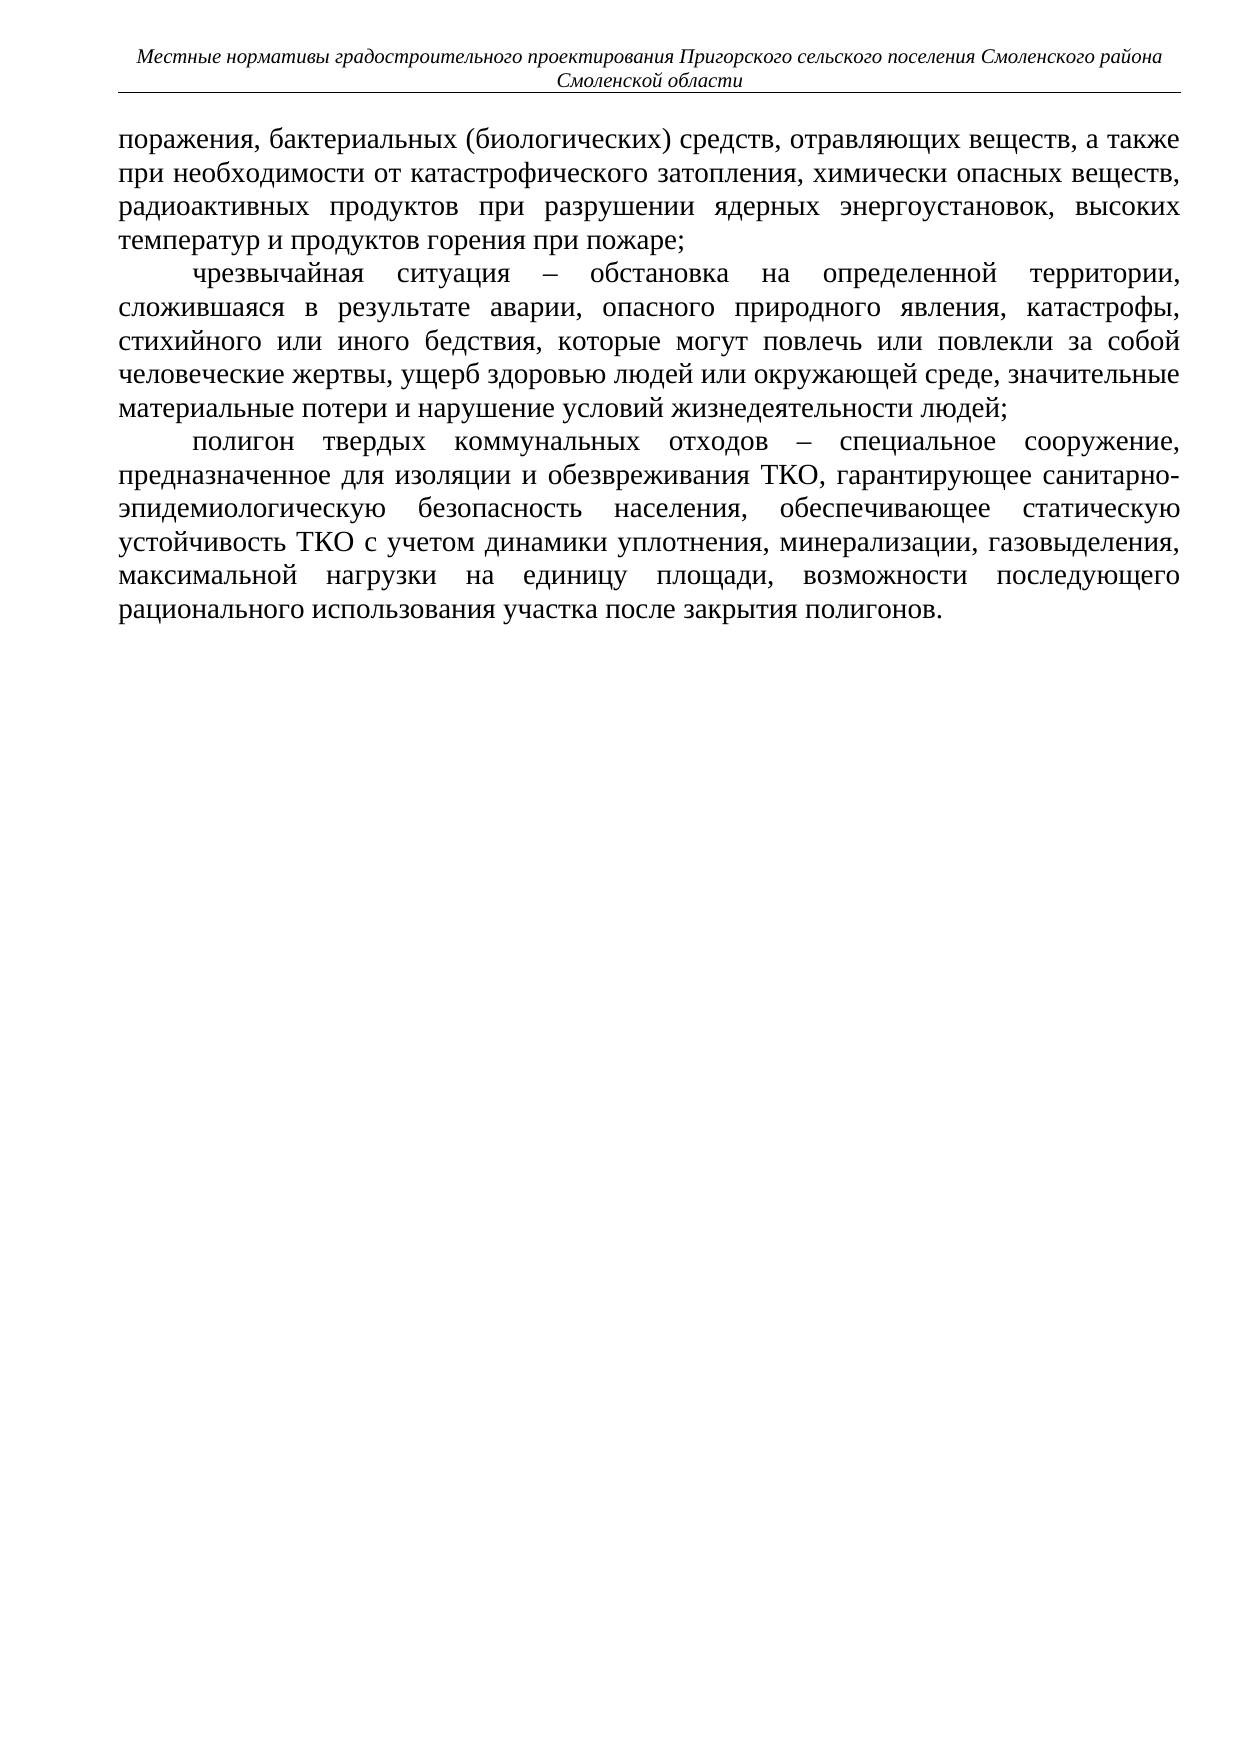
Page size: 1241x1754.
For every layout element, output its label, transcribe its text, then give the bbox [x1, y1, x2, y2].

text полигон твердых коммунальных отходов – специальное сооружение, предназначенное для изоляции и обезвреживания ТКО, гарантирующее санитарно-эпидемиологическую безопасность населения, обеспечивающее статическую устойчивость ТКО с учетом динамики уплотнения, минерализации, газовыделения, максимальной нагрузки на единицу площади, возможности последующего рационального использования участка после закрытия полигонов. [118, 423, 1181, 624]
text чрезвычайная ситуация – обстановка на определенной территории, сложившаяся в результате аварии, опасного природного явления, катастрофы, стихийного или иного бедствия, которые могут повлечь или повлекли за собой человеческие жертвы, ущерб здоровью людей или окружающей среде, значительные материальные потери и нарушение условий жизнедеятельности людей; [118, 256, 1181, 423]
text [118, 121, 1181, 256]
